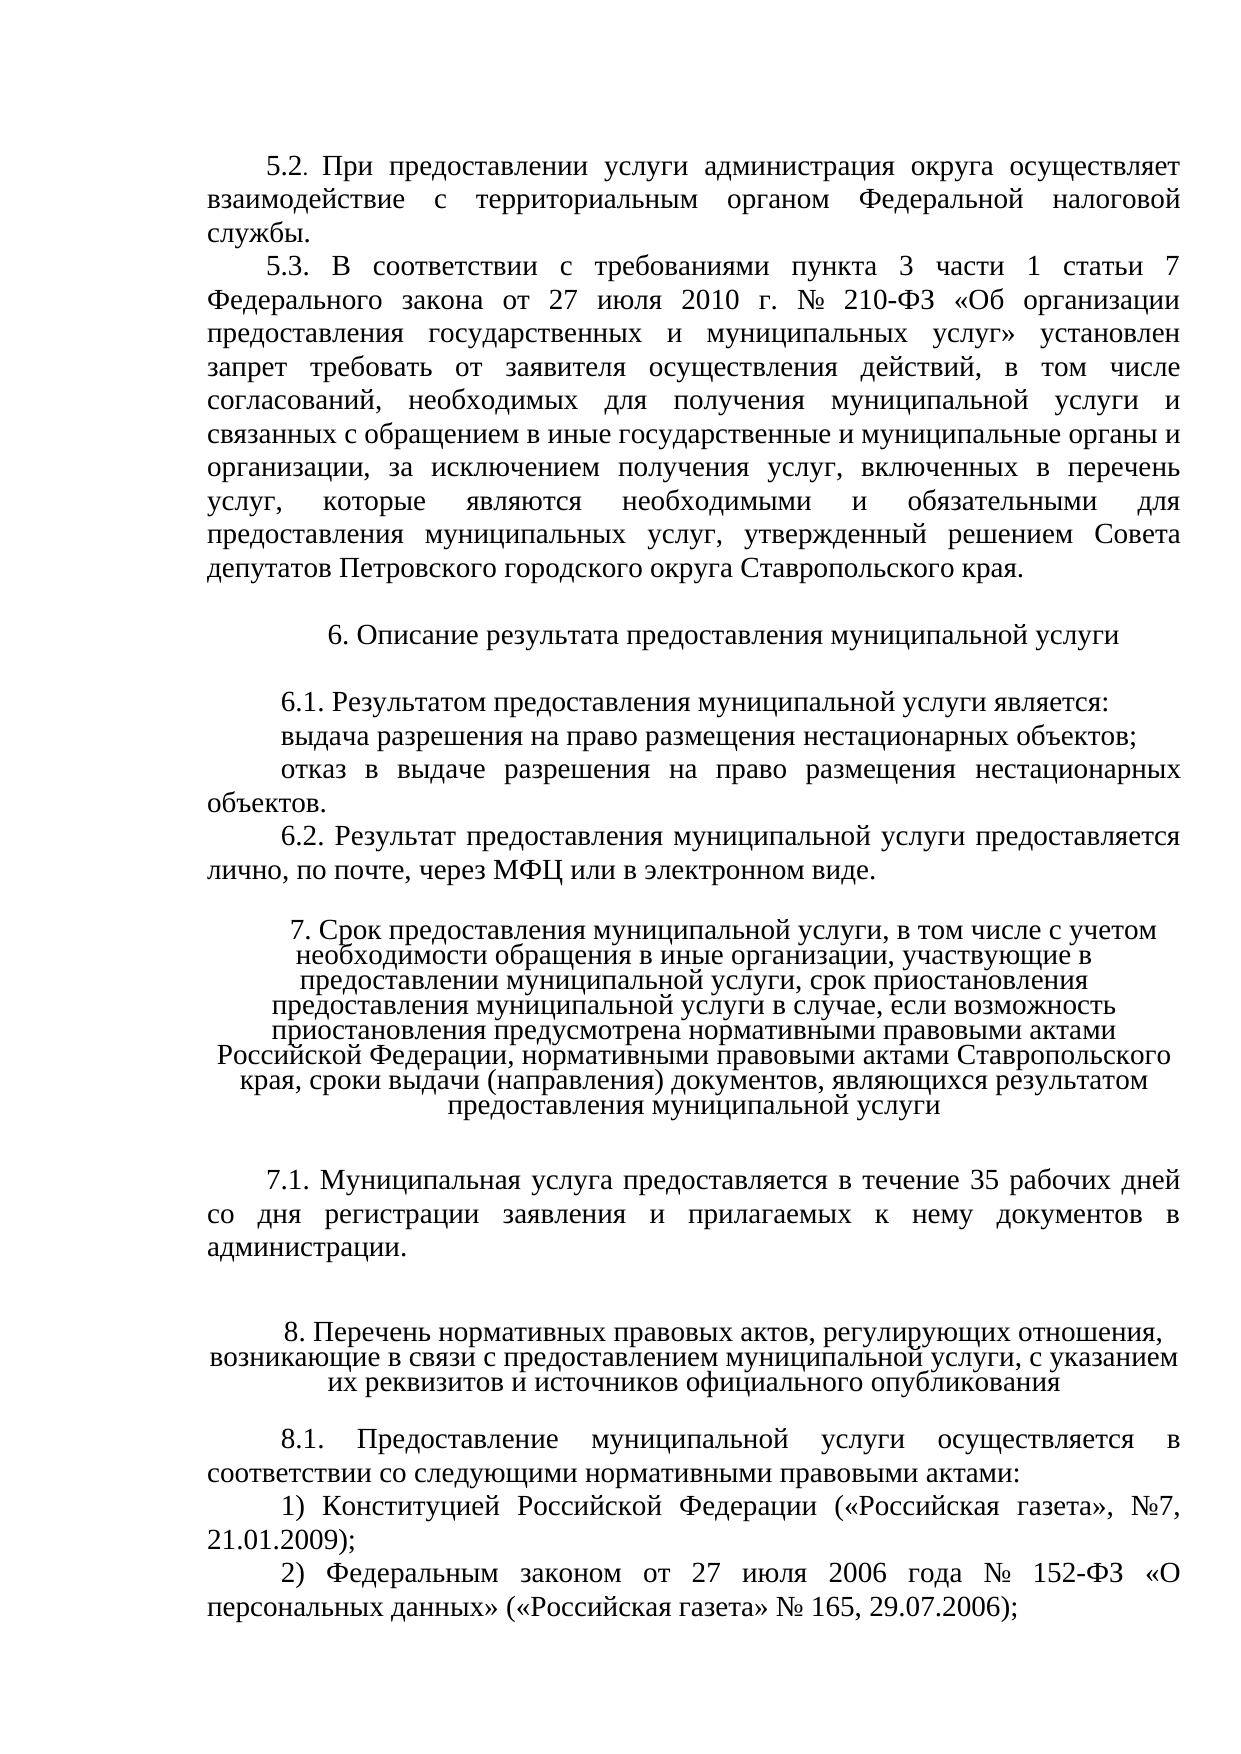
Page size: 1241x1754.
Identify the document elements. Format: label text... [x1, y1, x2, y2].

text 8. Перечень нормативных правовых актов, регулирующих отношения, возникающие в связи с предоставлением муниципальной услуги, с указанием их реквизитов и источников официального опубликования [207, 1321, 1181, 1396]
text 2) Федеральным законом от 27 июля 2006 года № 152-ФЗ «О персональных данных» («Российская газета» № 165, 29.07.2006); [207, 1556, 1181, 1623]
text 6. Описание результата предоставления муниципальной услуги [207, 617, 1181, 651]
text 6.2. Результат предоставления муниципальной услуги предоставляется лично, по почте, через МФЦ или в электронном виде. [207, 818, 1181, 886]
text 7.1. Муниципальная услуга предоставляется в течение 35 рабочих дней со дня регистрации заявления и прилагаемых к нему документов в администрации. [207, 1162, 1181, 1263]
text 5.2. При предоставлении услуги администрация округа осуществляет взаимодействие с территориальным органом Федеральной налоговой службы. [207, 148, 1181, 248]
text 6.1. Результатом предоставления муниципальной услуги является: [207, 684, 1181, 718]
text 5.3. В соответствии с требованиями пункта 3 части 1 статьи 7 Федерального закона от 27 июля 2010 г. № 210-ФЗ «Об организации предоставления государственных и муниципальных услуг» установлен запрет требовать от заявителя осуществления действий, в том числе согласований, необходимых для получения муниципальной услуги и связанных с обращением в иные государственные и муниципальные органы и организации, за исключением получения услуг, включенных в перечень услуг, которые являются необходимыми и обязательными для предоставления муниципальных услуг, утвержденный решением Совета депутатов Петровского городского округа Ставропольского края. [207, 248, 1181, 584]
text 1) Конституцией Российской Федерации («Российская газета», №7, 21.01.2009); [207, 1488, 1181, 1556]
text 8.1. Предоставление муниципальной услуги осуществляется в соответствии со следующими нормативными правовыми актами: [207, 1421, 1181, 1488]
text 7. Срок предоставления муниципальной услуги, в том числе с учетом необходимости обращения в иные организации, участвующие в предоставлении муниципальной услуги, срок приостановления предоставления муниципальной услуги в случае, если возможность приостановления предусмотрена нормативными правовыми актами Российской Федерации, нормативными правовыми актами Ставропольского края, сроки выдачи (направления) документов, являющихся результатом предоставления муниципальной услуги [207, 919, 1181, 1119]
text отказ в выдаче разрешения на право размещения нестационарных объектов. [207, 751, 1181, 818]
text выдача разрешения на право размещения нестационарных объектов; [207, 718, 1181, 751]
